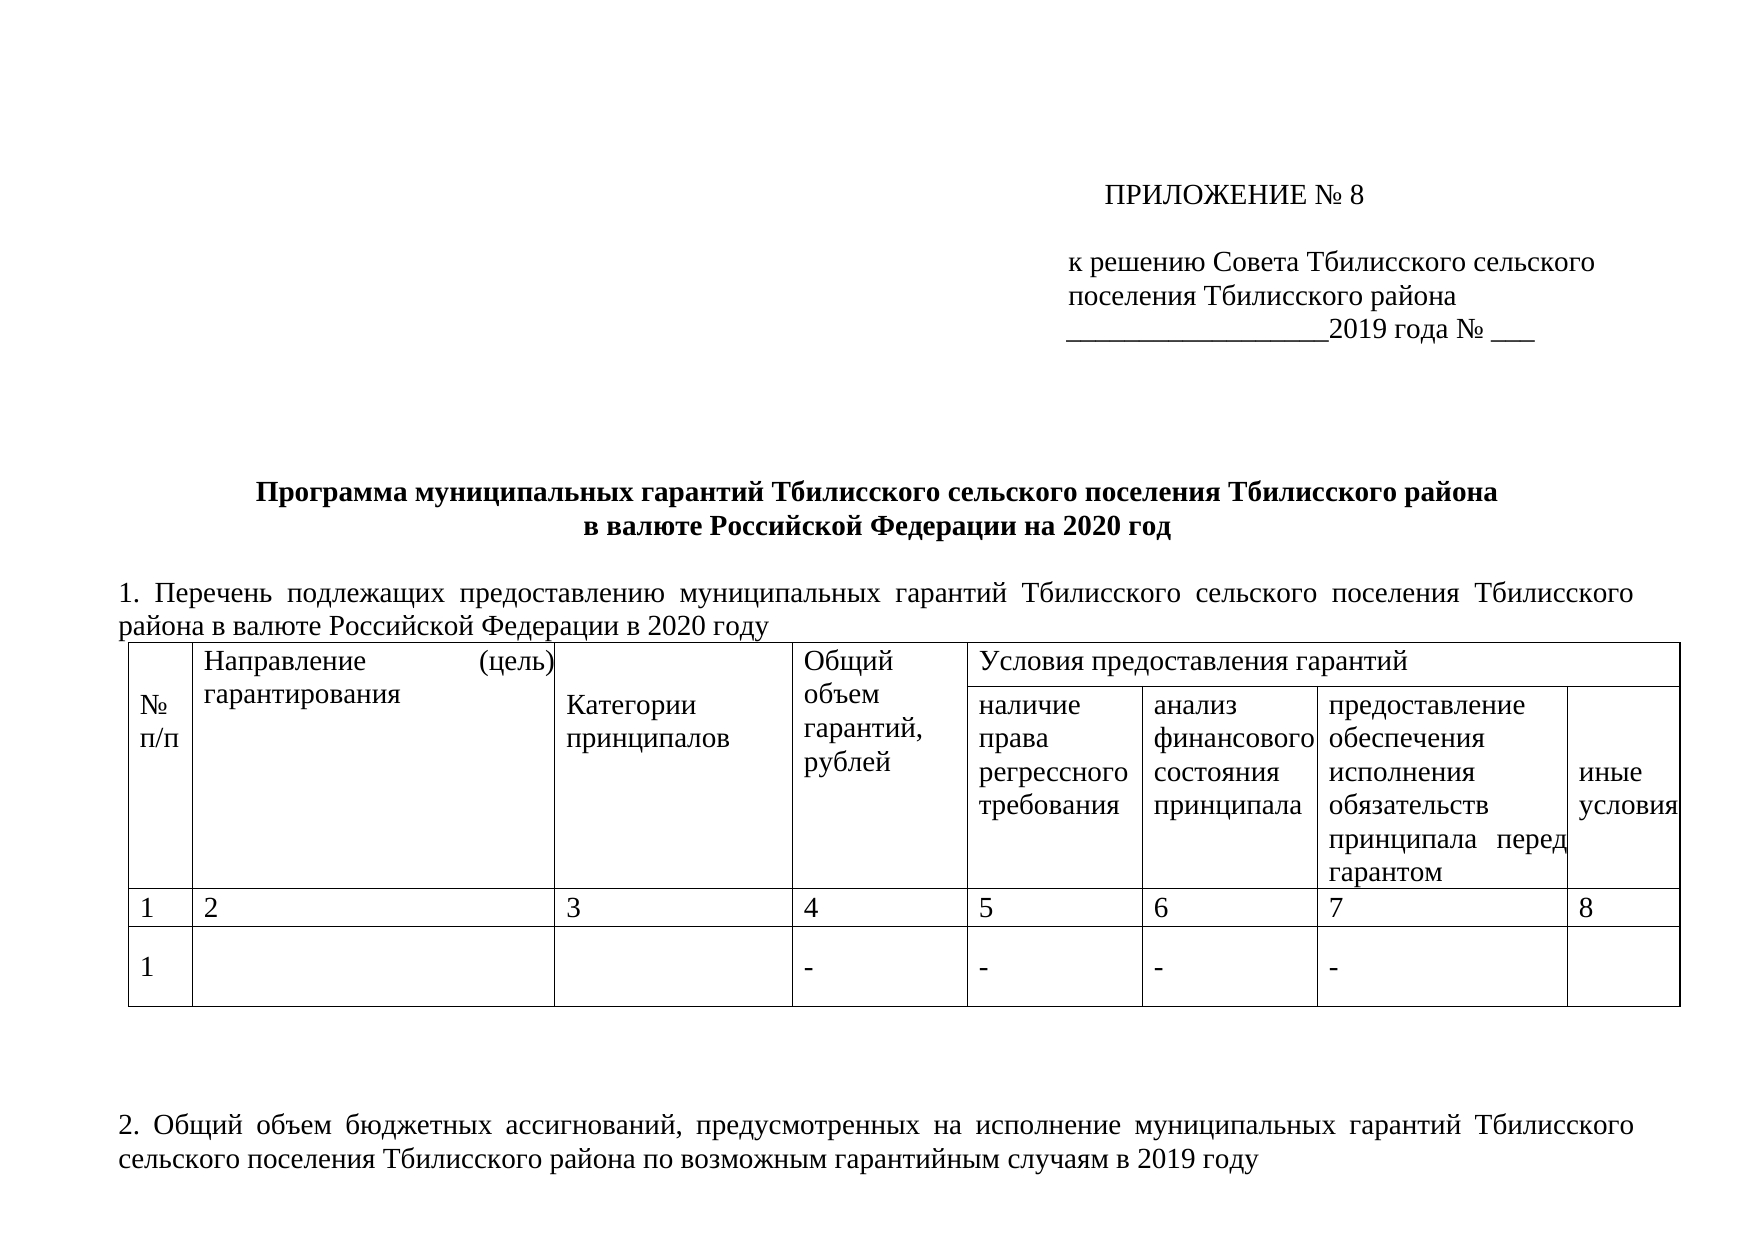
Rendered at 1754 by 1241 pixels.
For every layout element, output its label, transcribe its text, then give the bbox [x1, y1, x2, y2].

table_cell наличие права регрессного требования [968, 687, 1142, 888]
table_cell - [968, 927, 1142, 1006]
table_cell 3 [555, 889, 792, 926]
text 2. Общий объем бюджетных ассигнований, предусмотренных на исполнение муниципальных гарантий Тбилисского сельского поселения Тбилисского района по возможным гарантийным случаям в 2019 году [118, 1107, 1636, 1174]
table_cell - [793, 927, 967, 1006]
text __________________2019 года № ___ [118, 311, 1636, 345]
table_header [129, 643, 192, 686]
table_cell иные условия [1568, 687, 1679, 888]
table_cell 2 [193, 889, 554, 926]
table_cell 1 [129, 889, 192, 926]
table_cell 6 [1143, 889, 1317, 926]
table_cell анализ финансового состояния принципала [1143, 687, 1317, 888]
table_cell 7 [1318, 889, 1567, 926]
table_cell № п/п [129, 686, 192, 888]
table_cell 8 [1568, 889, 1679, 926]
table_cell Категории принципалов [555, 686, 792, 888]
table_cell - [1318, 927, 1567, 1006]
text в валюте Российской Федерации на 2020 год [118, 508, 1636, 541]
text ПРИЛОЖЕНИЕ № 8 [856, 177, 1636, 211]
text Программа муниципальных гарантий Тбилисского сельского поселения Тбилисского района [118, 474, 1636, 508]
table_cell предоставление обеспечения исполнения обязательств принципала перед гарантом [1318, 687, 1567, 888]
table_cell [555, 927, 792, 1006]
table_cell 1 [129, 927, 192, 1006]
table_header Общий объем гарантий, рублей [793, 643, 967, 888]
text к решению Совета Тбилисского сельского [1068, 244, 1636, 278]
text 1. Перечень подлежащих предоставлению муниципальных гарантий Тбилисского сельского поселения Тбилисского района в валюте Российской Федерации в 2020 году [118, 575, 1636, 642]
table_header Условия предоставления гарантий [968, 643, 1679, 686]
table_cell [193, 927, 554, 1006]
table_header Направление (цель) гарантирования [193, 643, 554, 888]
table_cell 4 [793, 889, 967, 926]
table_header [555, 643, 792, 686]
table_cell 5 [968, 889, 1142, 926]
table_cell [1568, 927, 1679, 1006]
text поселения Тбилисского района [1068, 278, 1636, 311]
table_cell - [1143, 927, 1317, 1006]
